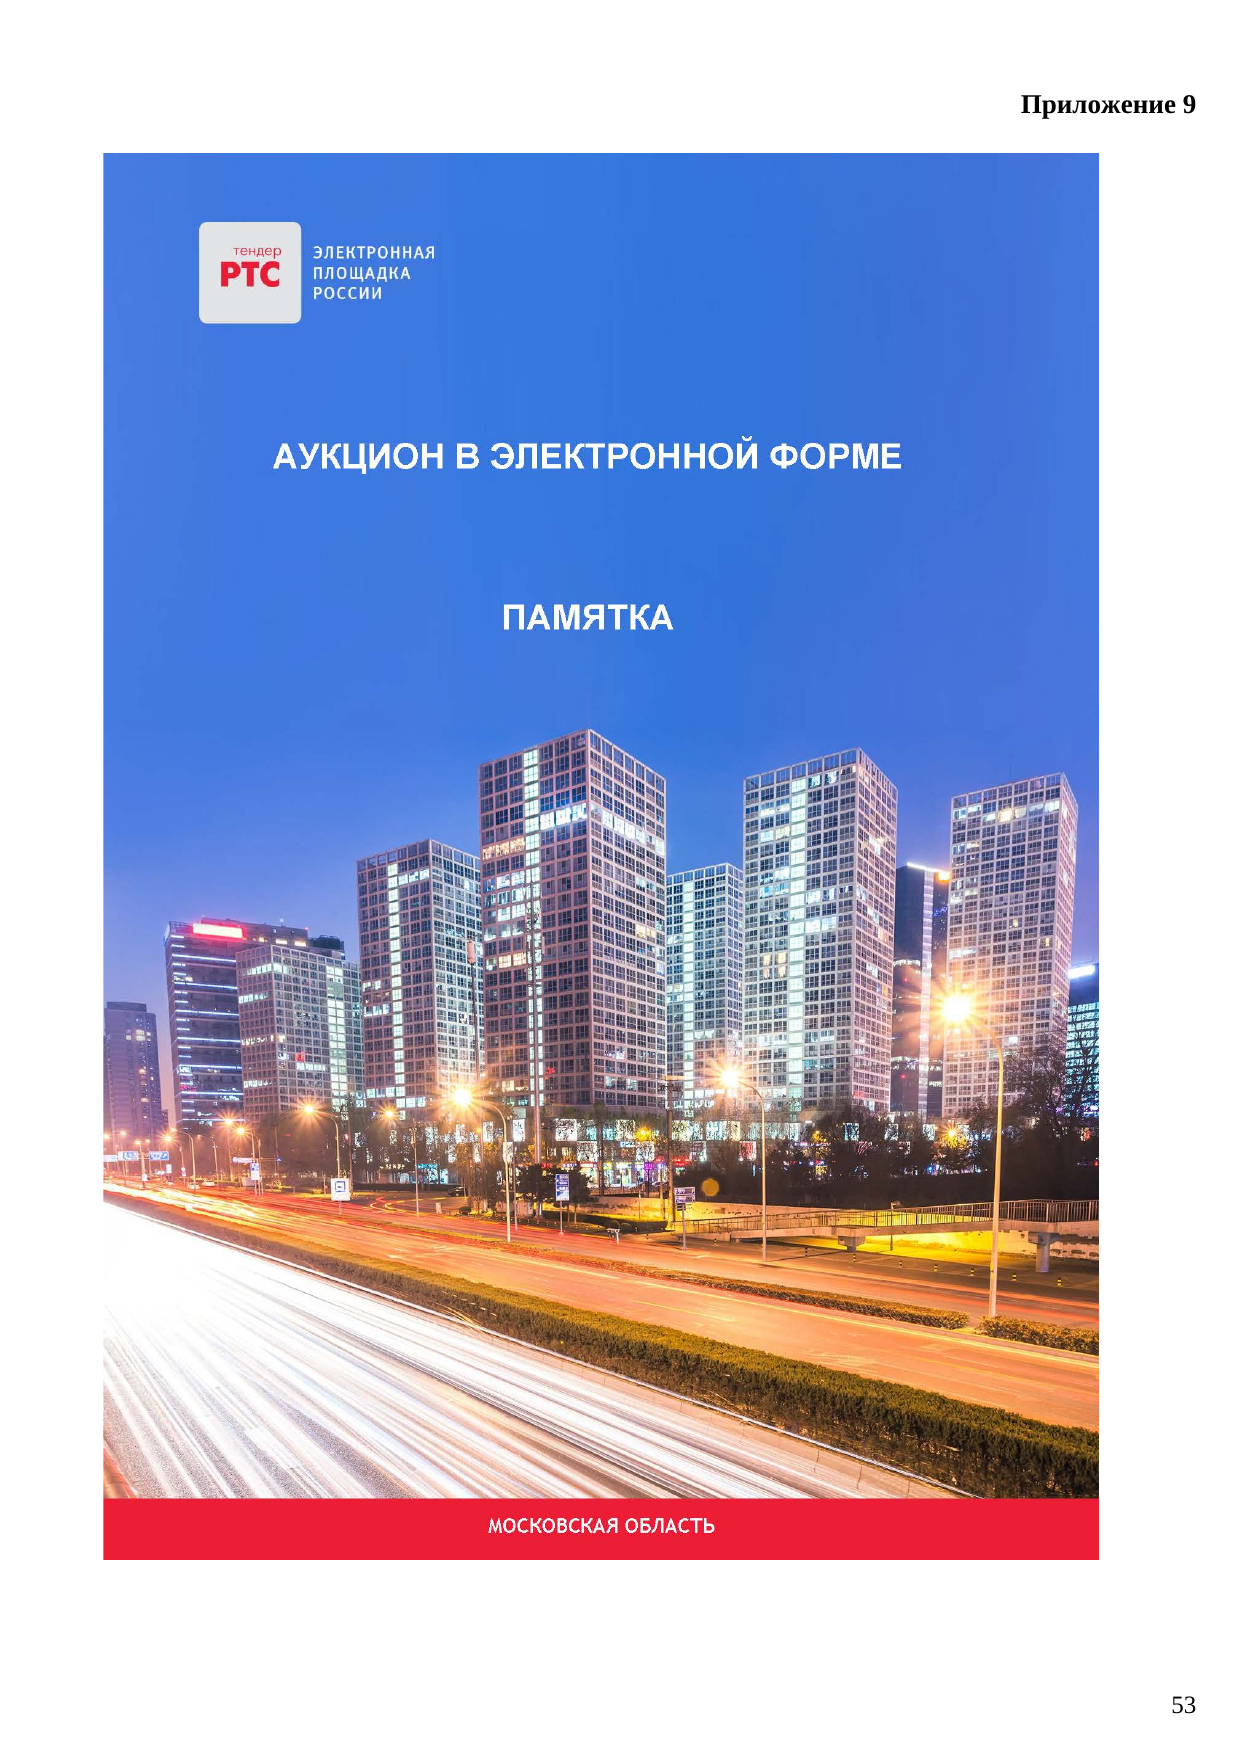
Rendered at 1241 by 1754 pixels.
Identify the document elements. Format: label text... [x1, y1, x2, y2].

subtitle Приложение 9 [103, 89, 1196, 120]
picture [103, 153, 1099, 1560]
